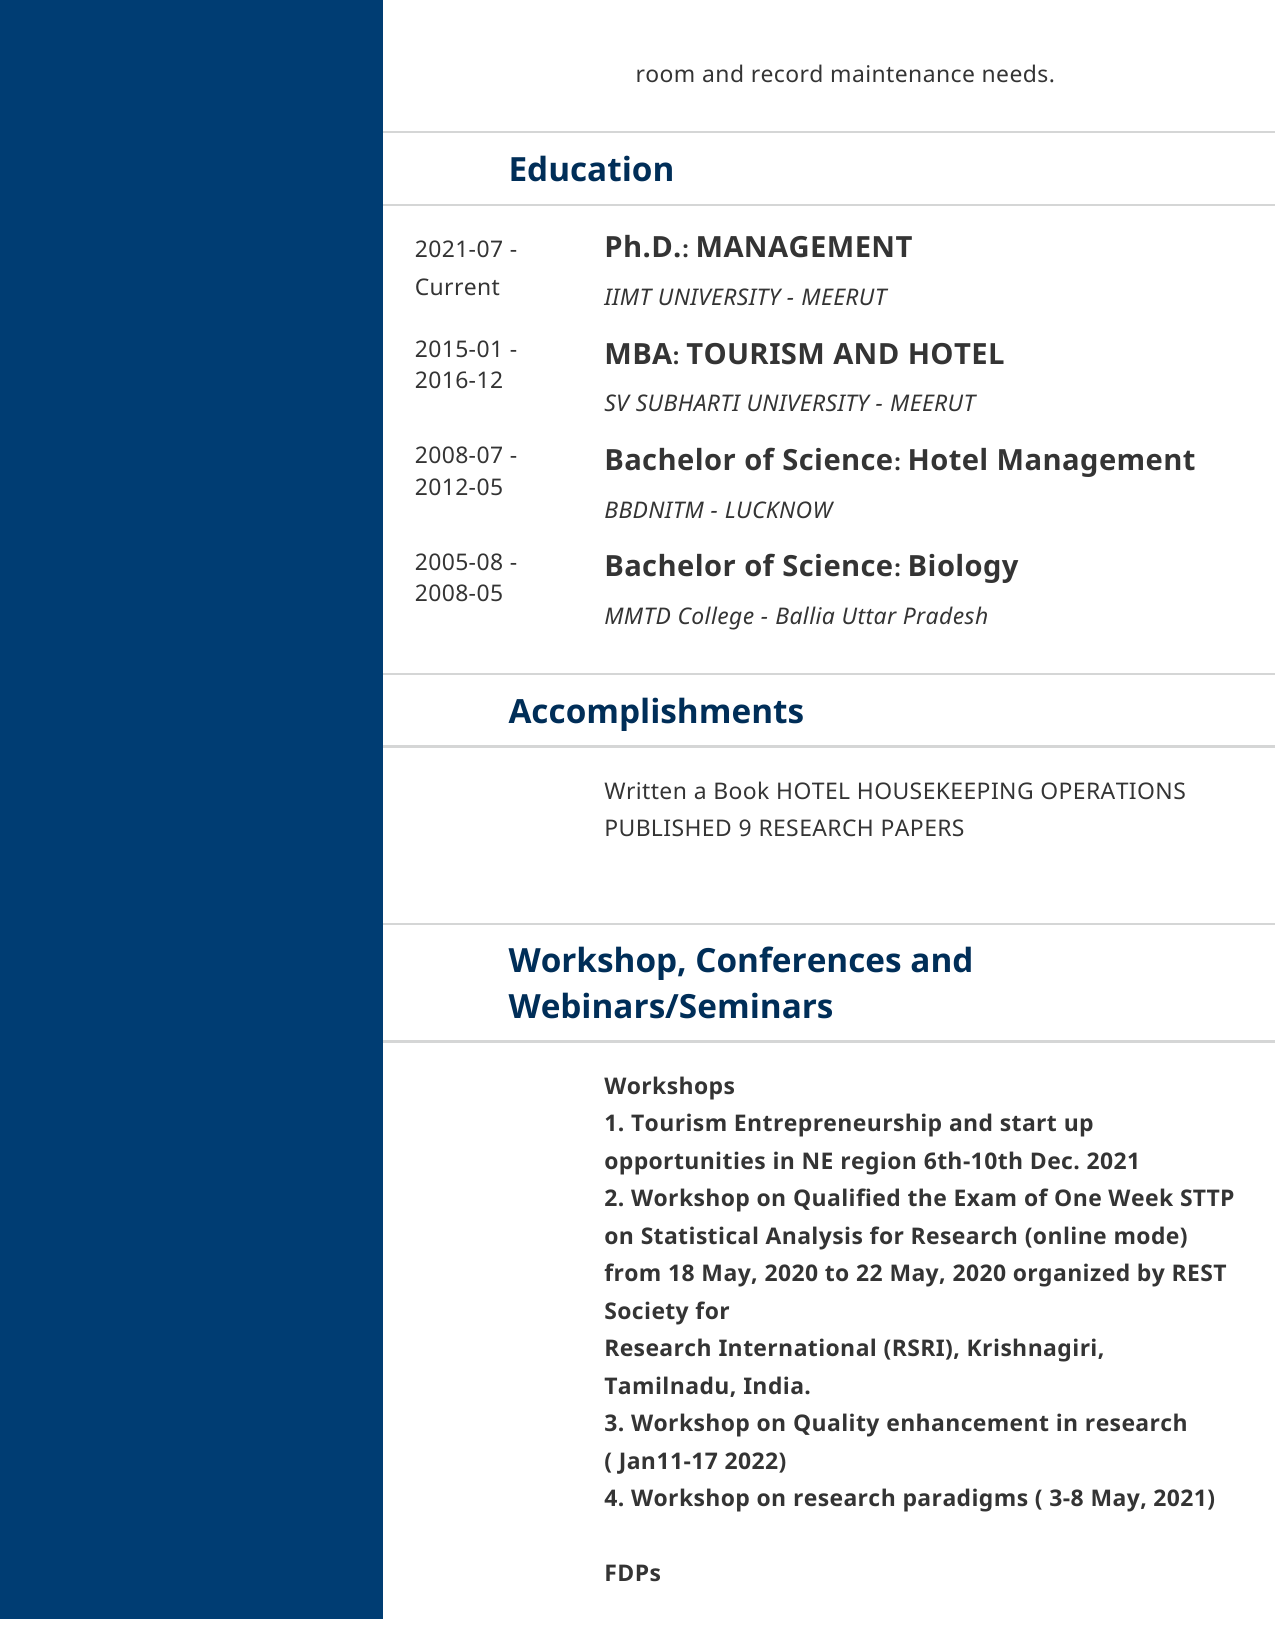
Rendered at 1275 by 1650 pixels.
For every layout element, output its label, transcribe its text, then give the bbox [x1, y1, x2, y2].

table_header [383, 1043, 1275, 1619]
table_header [383, 206, 1275, 673]
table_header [383, 0, 1275, 131]
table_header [0, 0, 383, 1619]
